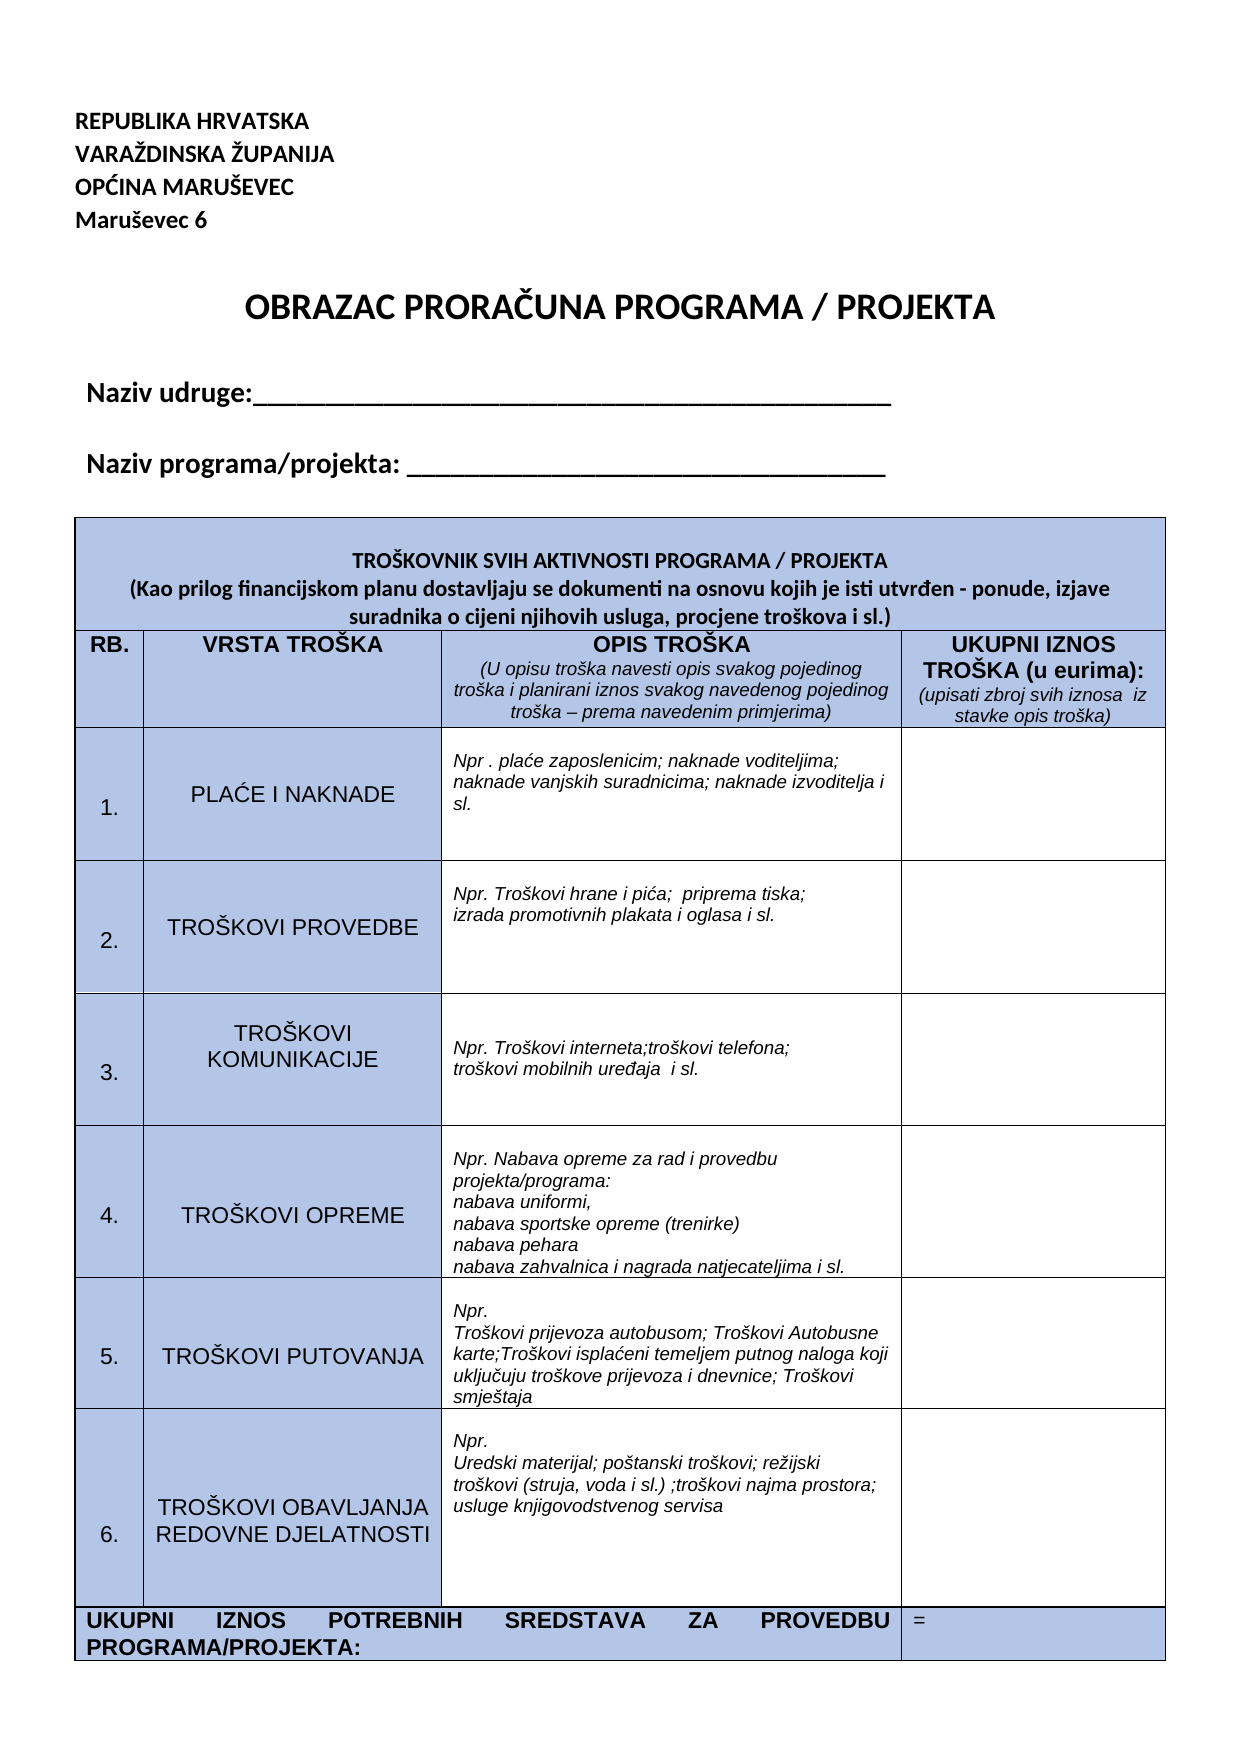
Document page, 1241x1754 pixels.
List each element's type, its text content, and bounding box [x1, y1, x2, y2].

table_cell TROŠKOVI PUTOVANJA [144, 1278, 441, 1408]
table_cell TROŠKOVI PROVEDBE [144, 861, 441, 992]
table_cell PLAĆE I NAKNADE [144, 728, 441, 860]
table_cell TROŠKOVI KOMUNIKACIJE [144, 994, 441, 1125]
table_cell [902, 1126, 1165, 1277]
table_cell UKUPNI IZNOS POTREBNIH SREDSTAVA ZA PROVEDBU PROGRAMA/PROJEKTA: [76, 1608, 901, 1660]
table_cell OPIS TROŠKA (U opisu troška navesti opis svakog pojedinog troška i planirani iznos svakog navedenog pojedinog troška – prema navedenim primjerima) [442, 631, 901, 727]
text OPĆINA MARUŠEVEC [75, 171, 1165, 202]
table_cell 6. [76, 1409, 143, 1606]
table_cell 3. [76, 994, 143, 1125]
table_cell [902, 994, 1165, 1125]
table_cell [902, 1409, 1165, 1606]
table_cell TROŠKOVI OBAVLJANJA REDOVNE DJELATNOSTI [144, 1409, 441, 1606]
table_cell Npr. Troškovi prijevoza autobusom; Troškovi Autobusne karte;Troškovi isplaćeni temeljem putnog naloga koji uključuju troškove prijevoza i dnevnice; Troškovi smještaja [442, 1278, 901, 1408]
table_cell Npr. Nabava opreme za rad i provedbu projekta/programa: nabava uniformi, nabava sportske opreme (trenirke) nabava pehara nabava zahvalnica i nagrada natjecateljima i sl. [442, 1126, 901, 1277]
table_cell 2. [76, 861, 143, 992]
table_cell TROŠKOVNIK SVIH AKTIVNOSTI PROGRAMA / PROJEKTA (Kao prilog financijskom planu dostavljaju se dokumenti na osnovu kojih je isti utvrđen - ponude, izjave suradnika o cijeni njihovih usluga, procjene troškova i sl.) [76, 518, 1165, 630]
table_cell 5. [76, 1278, 143, 1408]
table_cell Npr. Troškovi interneta;troškovi telefona; troškovi mobilnih uređaja i sl. [442, 994, 901, 1125]
table_cell 4. [76, 1126, 143, 1277]
text VARAŽDINSKA ŽUPANIJA [75, 138, 1165, 169]
text Maruševec 6 [75, 204, 1165, 234]
table_cell UKUPNI IZNOS TROŠKA (u eurima): (upisati zbroj svih iznosa iz stavke opis troška) [902, 631, 1165, 727]
table_cell RB. [76, 631, 143, 727]
table_cell [902, 1278, 1165, 1408]
table_cell 1. [76, 728, 143, 860]
table_cell Npr. Uredski materijal; poštanski troškovi; režijski troškovi (struja, voda i sl.) ;troškovi najma prostora; usluge knjigovodstvenog servisa [442, 1409, 901, 1606]
table_cell VRSTA TROŠKA [144, 631, 441, 727]
text REPUBLIKA HRVATSKA [75, 105, 1165, 136]
table_cell [902, 861, 1165, 992]
table_cell Npr. Troškovi hrane i pića; priprema tiska; izrada promotivnih plakata i oglasa i sl. [442, 861, 901, 992]
table_header OBRAZAC PRORAČUNA PROGRAMA / PROJEKTA Naziv udruge:____________________________________________ Naziv programa/projekta: _________________________________ [75, 237, 1165, 517]
table_cell Npr . plaće zaposlenicim; naknade voditeljima; naknade vanjskih suradnicima; naknade izvoditelja i sl. [442, 728, 901, 860]
table_cell TROŠKOVI OPREME [144, 1126, 441, 1277]
table_cell = [902, 1608, 1165, 1660]
table_cell [902, 728, 1165, 860]
